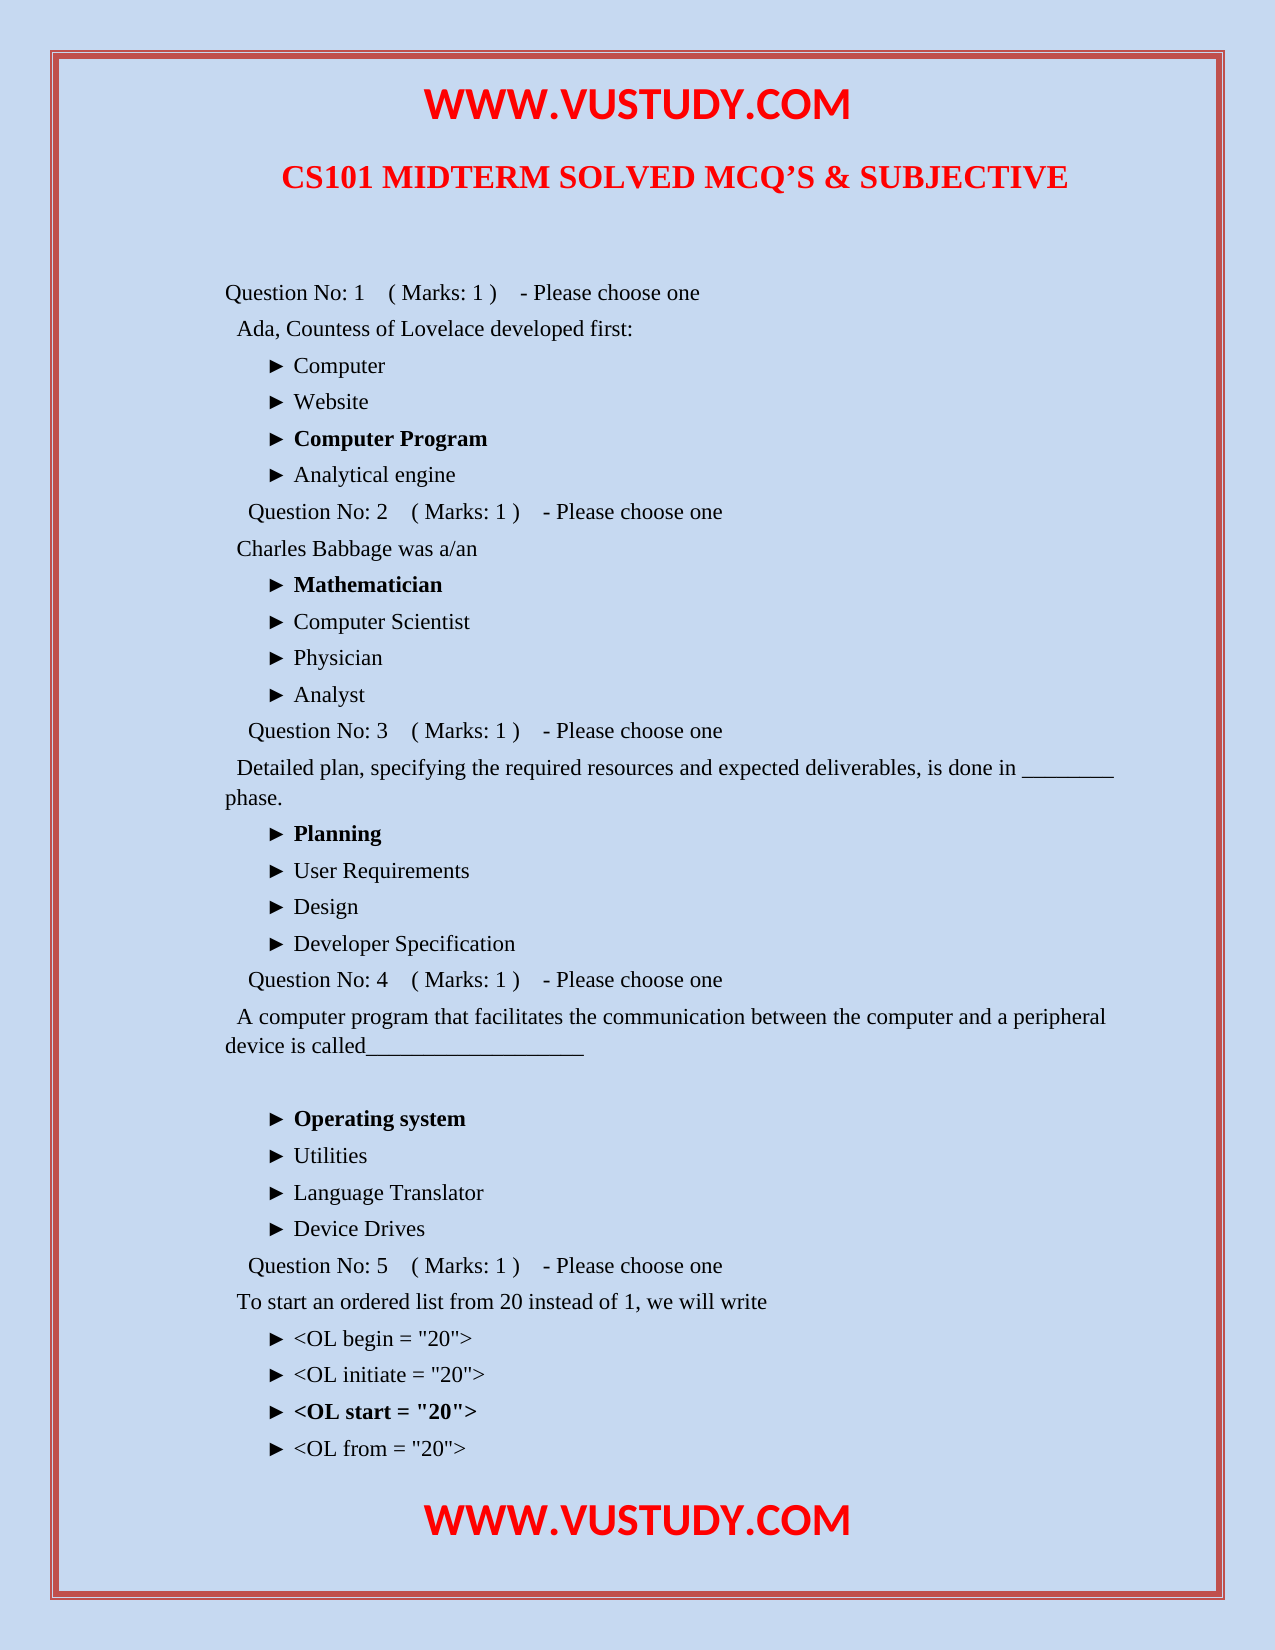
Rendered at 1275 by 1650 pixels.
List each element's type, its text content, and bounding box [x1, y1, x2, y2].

text ► Planning [225, 817, 1125, 846]
text ► Computer Scientist [225, 605, 1125, 634]
text ► <OL begin = "20"> [225, 1322, 1125, 1351]
text Detailed plan, specifying the required resources and expected deliverables, is done in ________ phase. [225, 751, 1125, 810]
text ► Analytical engine [225, 458, 1125, 488]
text Question No: 1 ( Marks: 1 ) - Please choose one [225, 276, 1125, 305]
text ► <OL from = "20"> [225, 1431, 1125, 1461]
text ► Computer Program [225, 422, 1125, 451]
text ► <OL start = "20"> [225, 1395, 1125, 1424]
text ► Device Drives [225, 1212, 1125, 1242]
text ► Physician [225, 641, 1125, 671]
text Question No: 4 ( Marks: 1 ) - Please choose one [225, 963, 1125, 993]
text ► Design [225, 890, 1125, 919]
text ► Mathematician [225, 568, 1125, 598]
text Question No: 2 ( Marks: 1 ) - Please choose one [225, 495, 1125, 524]
text ► Operating system [225, 1102, 1125, 1132]
text To start an ordered list from 20 instead of 1, we will write [225, 1285, 1125, 1315]
text Charles Babbage was a/an [225, 532, 1125, 561]
text Question No: 3 ( Marks: 1 ) - Please choose one [225, 714, 1125, 744]
text ► User Requirements [225, 853, 1125, 883]
text ► Language Translator [225, 1176, 1125, 1205]
text ► Utilities [225, 1139, 1125, 1168]
text Question No: 5 ( Marks: 1 ) - Please choose one [225, 1249, 1125, 1278]
text A computer program that facilitates the communication between the computer and a peripheral device is called___________________ [225, 1000, 1125, 1059]
text ► Website [225, 385, 1125, 415]
text ► <OL initiate = "20"> [225, 1358, 1125, 1388]
text ► Analyst [225, 678, 1125, 707]
text ► Developer Specification [225, 927, 1125, 956]
text CS101 MIDTERM SOLVED MCQ’S & SUBJECTIVE [225, 157, 1125, 195]
text Ada, Countess of Lovelace developed first: [225, 312, 1125, 342]
text ► Computer [225, 349, 1125, 378]
